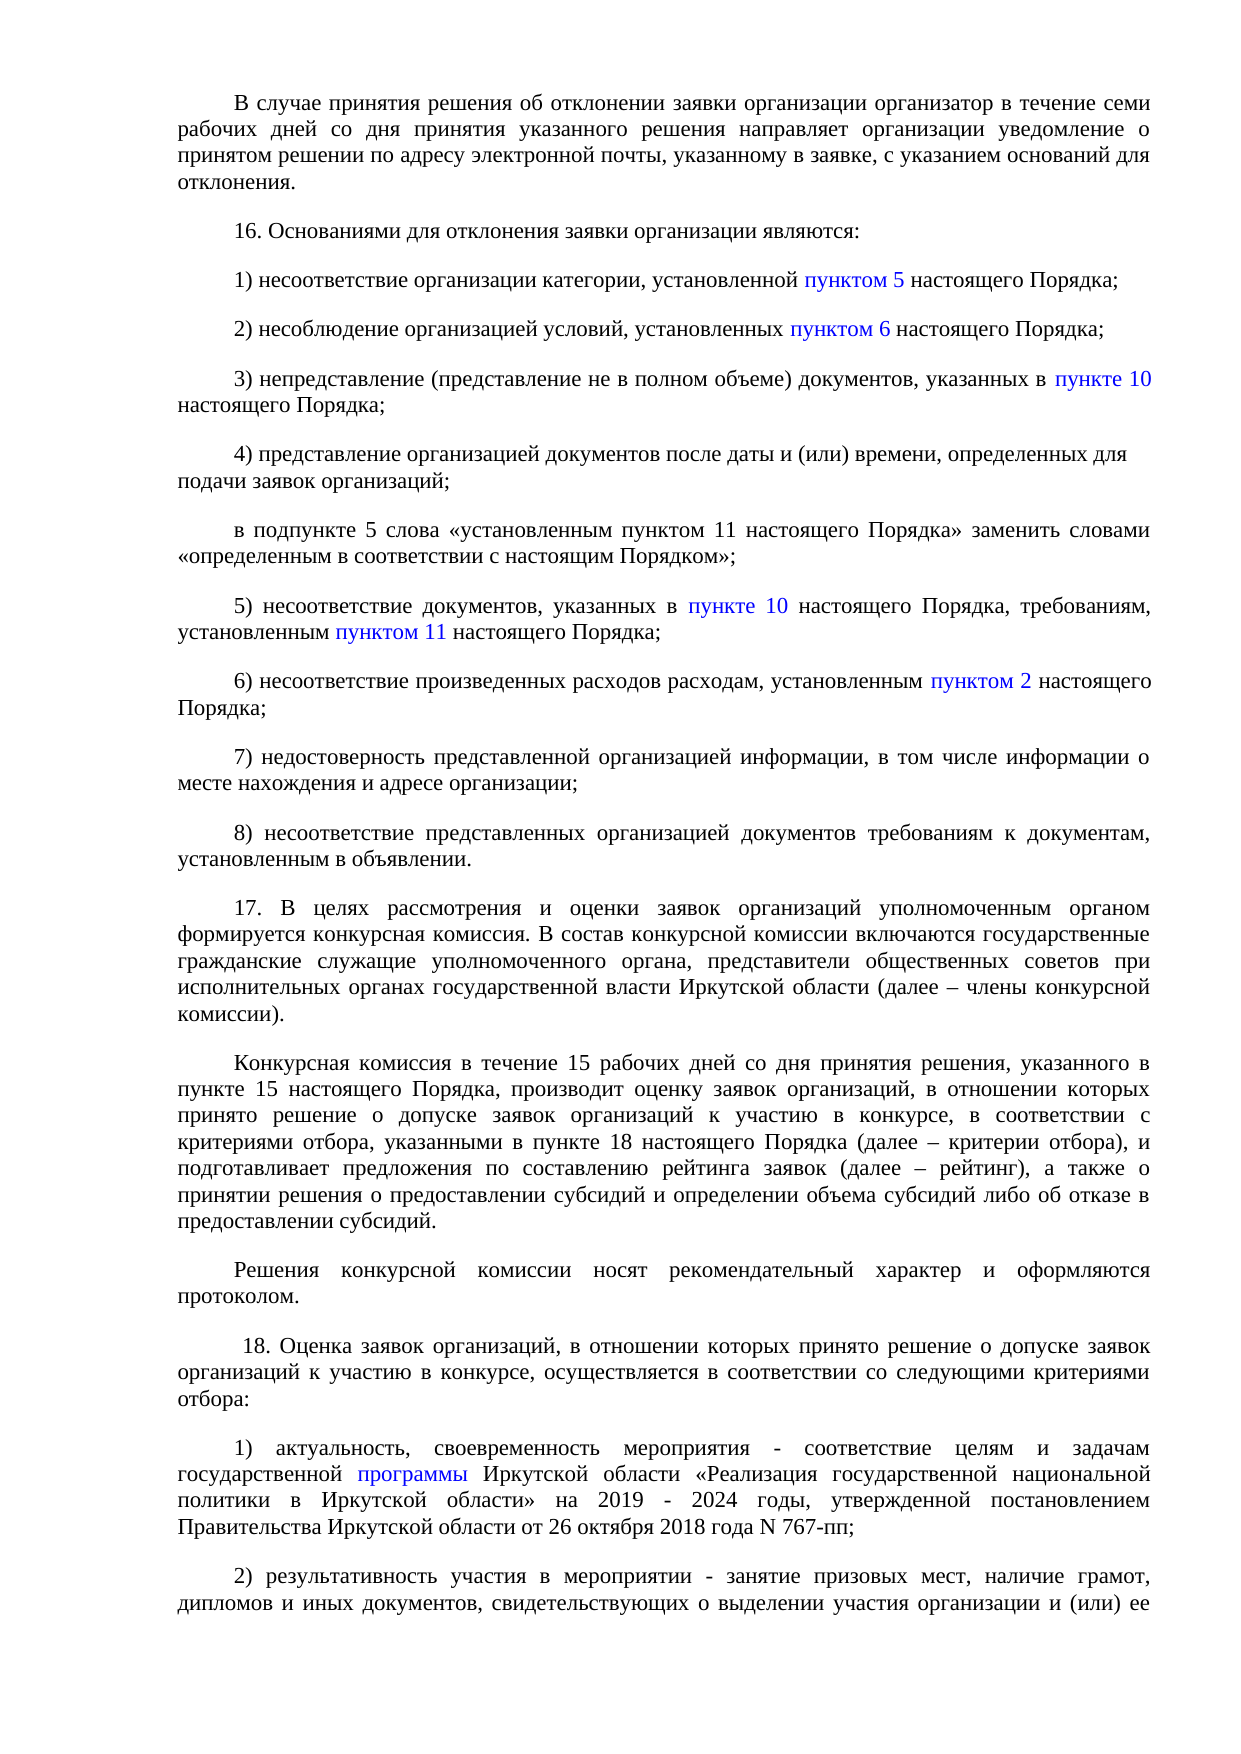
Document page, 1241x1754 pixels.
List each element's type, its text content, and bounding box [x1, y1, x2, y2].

text Конкурсная комиссия в течение 15 рабочих дней со дня принятия решения, указанного в пункте 15 настоящего Порядка, производит оценку заявок организаций, в отношении которых принято решение о допуске заявок организаций к участию в конкурсе, в соответствии с критериями отбора, указанными в пункте 18 настоящего Порядка (далее – критерии отбора), и подготавливает предложения по составлению рейтинга заявок (далее – рейтинг), а также о принятии решения о предоставлении субсидий и определении объема субсидий либо об отказе в предоставлении субсидий. [177, 1049, 1152, 1233]
text 1) несоответствие организации категории, установленной пунктом 5 настоящего Порядка; [177, 266, 1152, 293]
text Решения конкурсной комиссии носят рекомендательный характер и оформляются протоколом. [177, 1256, 1152, 1309]
text 2) несоблюдение организацией условий, установленных пунктом 6 настоящего Порядка; [177, 316, 1152, 342]
text 7) недостоверность представленной организацией информации, в том числе информации о месте нахождения и адресе организации; [177, 743, 1152, 796]
text 8) несоответствие представленных организацией документов требованиям к документам, установленным в объявлении. [177, 818, 1152, 871]
text В случае принятия решения об отклонении заявки организации организатор в течение семи рабочих дней со дня принятия указанного решения направляет организации уведомление о принятом решении по адресу электронной почты, указанному в заявке, с указанием оснований для отклонения. [177, 89, 1152, 194]
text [177, 1562, 1152, 1615]
text в подпункте 5 слова «установленным пунктом 11 настоящего Порядка» заменить словами «определенным в соответствии с настоящим Порядком»; [177, 516, 1152, 569]
text 3) непредставление (представление не в полном объеме) документов, указанных в пункте 10 настоящего Порядка; [177, 365, 1152, 417]
text 5) несоответствие документов, указанных в пункте 10 настоящего Порядка, требованиям, установленным пунктом 11 настоящего Порядка; [177, 592, 1152, 644]
text 6) несоответствие произведенных расходов расходам, установленным пунктом 2 настоящего Порядка; [177, 667, 1152, 720]
text 18. Оценка заявок организаций, в отношении которых принято решение о допуске заявок организаций к участию в конкурсе, осуществляется в соответствии со следующими критериями отбора: [177, 1332, 1152, 1411]
text 1) актуальность, своевременность мероприятия - соответствие целям и задачам государственной программы Иркутской области «Реализация государственной национальной политики в Иркутской области» на 2019 - 2024 годы, утвержденной постановлением Правительства Иркутской области от 26 октября 2018 года N 767-пп; [177, 1434, 1152, 1539]
text 16. Основаниями для отклонения заявки организации являются: [177, 217, 1152, 243]
text 4) представление организацией документов после даты и (или) времени, определенных для подачи заявок организаций; [177, 440, 1152, 493]
text 17. В целях рассмотрения и оценки заявок организаций уполномоченным органом формируется конкурсная комиссия. В состав конкурсной комиссии включаются государственные гражданские служащие уполномоченного органа, представители общественных советов при исполнительных органах государственной власти Иркутской области (далее – члены конкурсной комиссии). [177, 894, 1152, 1026]
